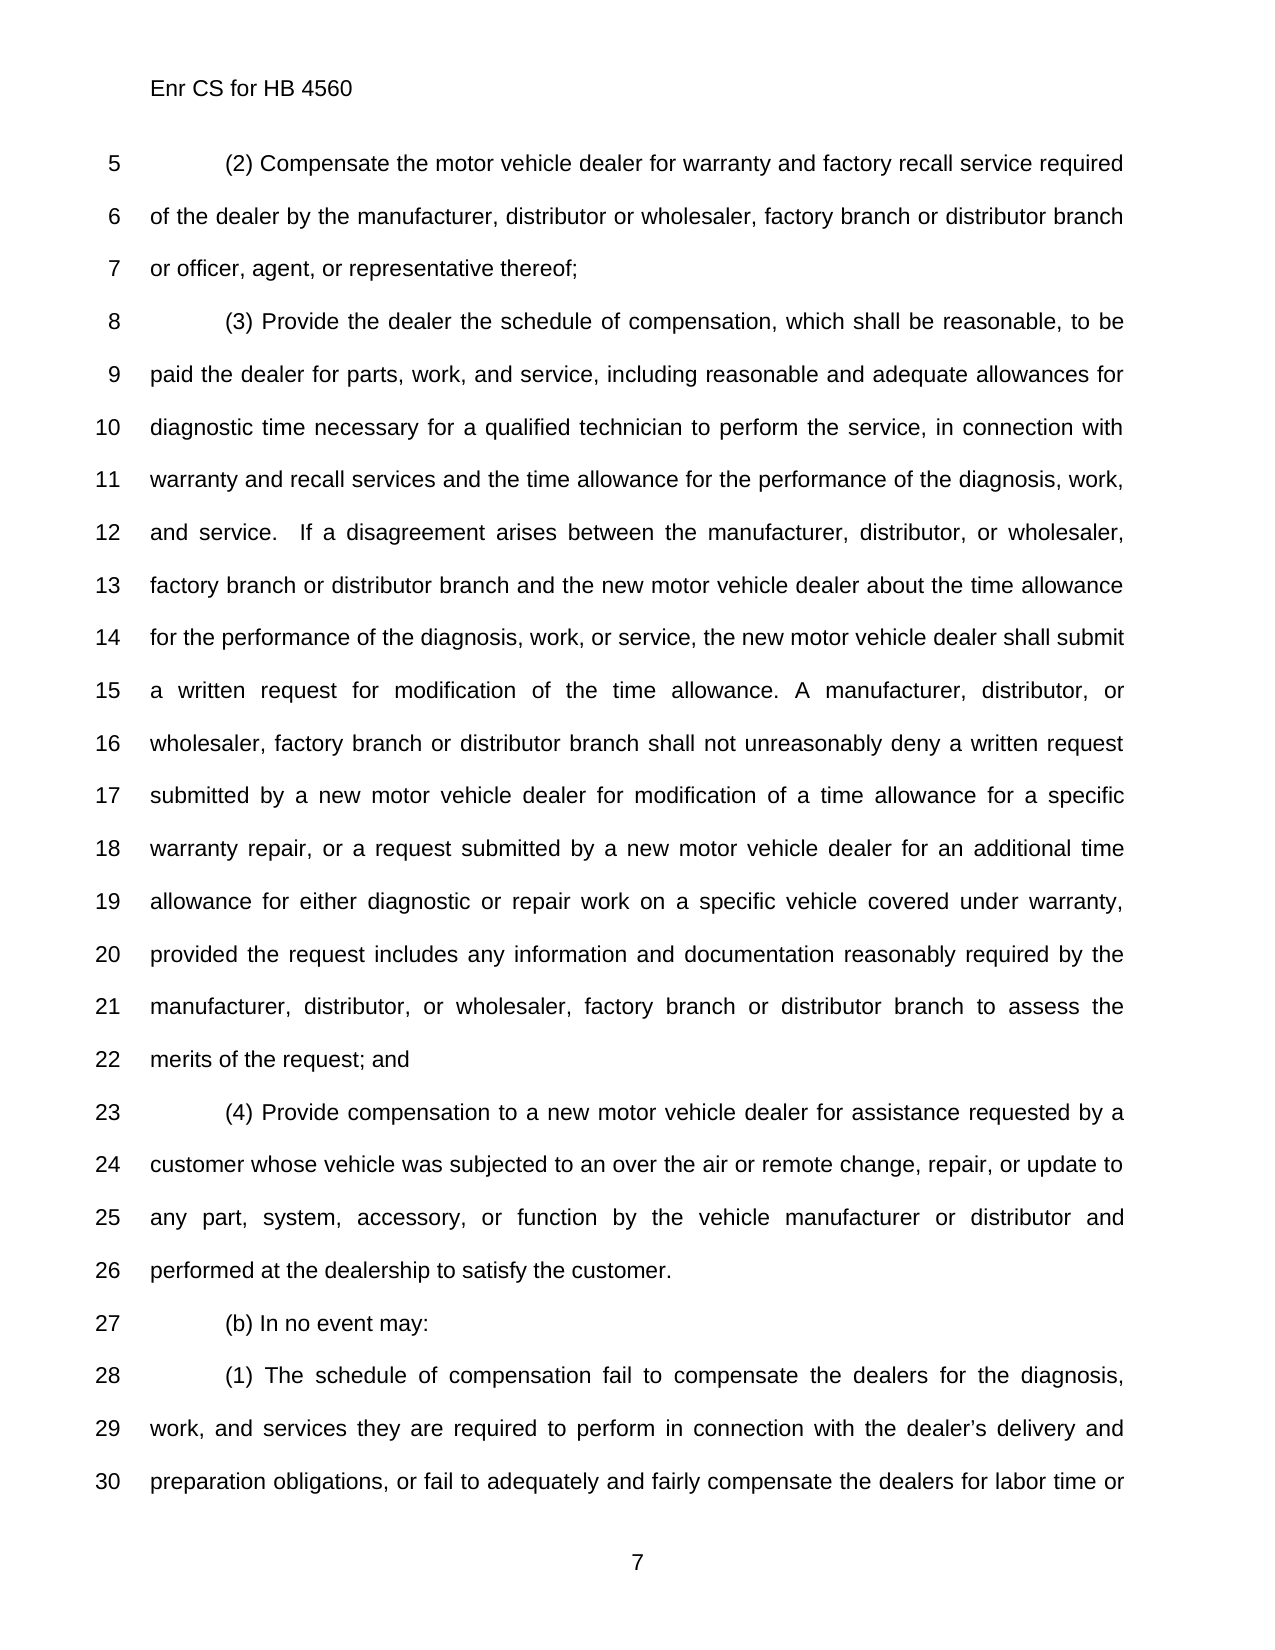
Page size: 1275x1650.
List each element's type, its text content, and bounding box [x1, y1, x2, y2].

text (b) In no event may: [150, 1309, 1125, 1336]
text (3) Provide the dealer the schedule of compensation, which shall be reasonable, to be paid the dealer for parts, work, and service, including reasonable and adequate allowances for diagnostic time necessary for a qualified technician to perform the service, in connection with warranty and recall services and the time allowance for the performance of the diagnosis, work, and service. If a disagreement arises between the manufacturer, distributor, or wholesaler, factory branch or distributor branch and the new motor vehicle dealer about the time allowance for the performance of the diagnosis, work, or service, the new motor vehicle dealer shall submit a written request for modification of the time allowance. A manufacturer, distributor, or wholesaler, factory branch or distributor branch shall not unreasonably deny a written request submitted by a new motor vehicle dealer for modification of a time allowance for a specific warranty repair, or a request submitted by a new motor vehicle dealer for an additional time allowance for either diagnostic or repair work on a specific vehicle covered under warranty, provided the request includes any information and documentation reasonably required by the manufacturer, distributor, or wholesaler, factory branch or distributor branch to assess the merits of the request; and [150, 308, 1125, 1072]
text (2) Compensate the motor vehicle dealer for warranty and factory recall service required of the dealer by the manufacturer, distributor or wholesaler, factory branch or distributor branch or officer, agent, or representative thereof; [150, 150, 1125, 282]
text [150, 1362, 1125, 1494]
text (4) Provide compensation to a new motor vehicle dealer for assistance requested by a customer whose vehicle was subjected to an over the air or remote change, repair, or update to any part, system, accessory, or function by the vehicle manufacturer or distributor and performed at the dealership to satisfy the customer. [150, 1099, 1125, 1283]
